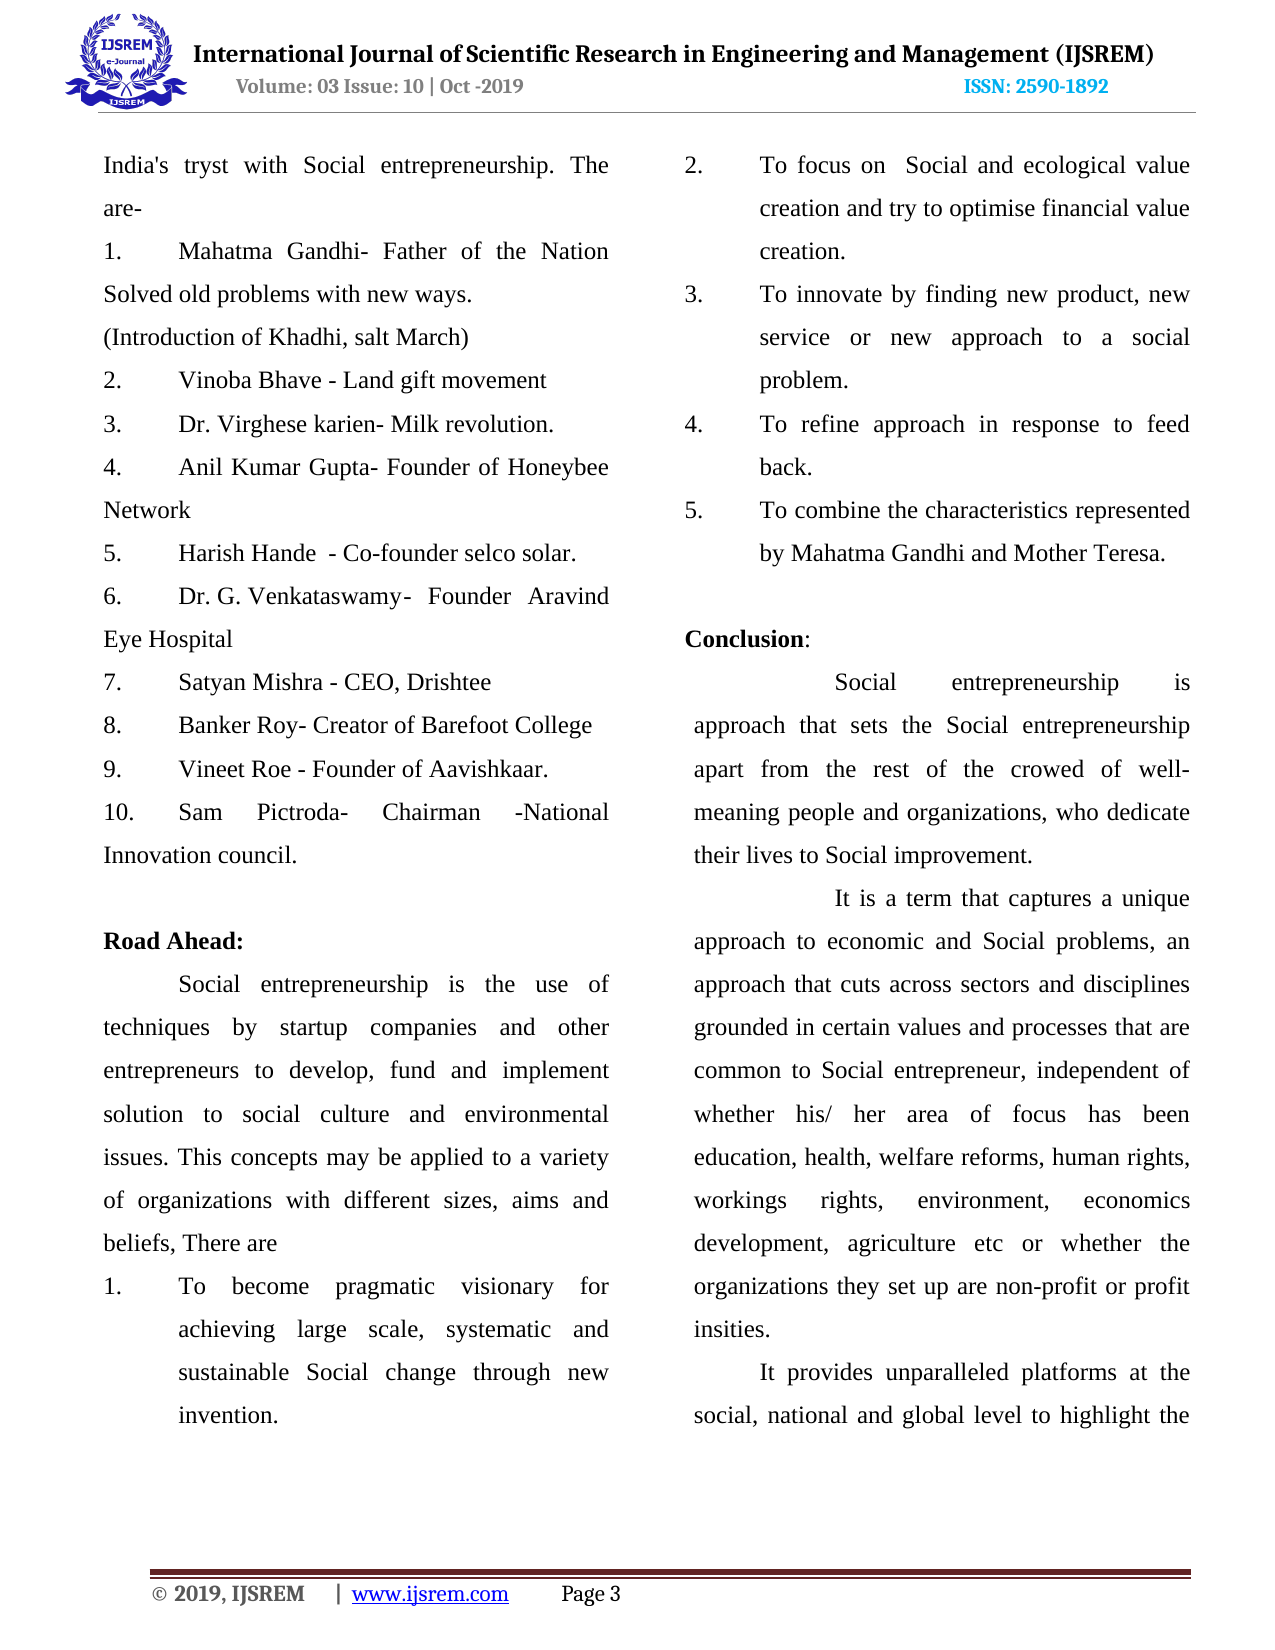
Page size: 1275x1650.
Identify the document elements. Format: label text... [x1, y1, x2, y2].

text 5. To combine the characteristics represented by Mahatma Gandhi and Mother Teresa. [684, 495, 1191, 567]
text 5. Harish Hande - Co-founder selco solar. [103, 538, 609, 567]
text 6. Dr. G. Venkataswamy - Founder Aravind Eye Hospital [103, 581, 609, 653]
text 1. Mahatma Gandhi- Father of the Nation Solved old problems with new ways. [103, 236, 609, 308]
text 2. To focus on Social and ecological value creation and try to optimise financial value creation. [684, 150, 1191, 265]
text (Introduction of Khadhi, salt March) [103, 322, 609, 351]
text 7. Satyan Mishra - CEO, Drishtee [103, 667, 609, 696]
text It is a term that captures a unique approach to economic and Social problems, an approach that cuts across sectors and disciplines grounded in certain values and processes that are common to Social entrepreneur, independent of whether his/ her area of focus has been education, health, welfare reforms, human rights, workings rights, environment, economics development, agriculture etc or whether the organizations they set up are non-profit or profit insities. [684, 883, 1191, 1343]
text 4. Anil Kumar Gupta- Founder of Honeybee Network [103, 452, 609, 524]
text Social entrepreneurship is the use of techniques by startup companies and other entrepreneurs to develop, fund and implement solution to social culture and environmental issues. This concepts may be applied to a variety of organizations with different sizes, aims and beliefs, There are [103, 969, 609, 1257]
text 9. Vineet Roe - Founder of Aavishkaar. [103, 754, 609, 782]
text Conclusion: [684, 624, 1191, 653]
text 8. Banker Roy- Creator of Barefoot College [103, 711, 609, 739]
text 3. To innovate by finding new product, new service or new approach to a social problem. [684, 279, 1191, 394]
text 10. Sam Pictroda- Chairman -National Innovation council. [103, 797, 609, 869]
text Road Ahead: [103, 926, 609, 955]
text 2. Vinoba Bhave - Land gift movement [103, 366, 609, 394]
text 4. To refine approach in response to feed back. [684, 409, 1191, 481]
text 3. Dr. Virghese karien- Milk revolution. [103, 409, 609, 437]
text 1. To become pragmatic visionary for achieving large scale, systematic and sustainable Social change through new invention. [103, 1271, 609, 1429]
picture [64, 11, 188, 111]
text Social entrepreneurship is approach that sets the Social entrepreneurship apart from the rest of the crowed of well- meaning people and organizations, who dedicate their lives to Social improvement. [684, 667, 1191, 869]
